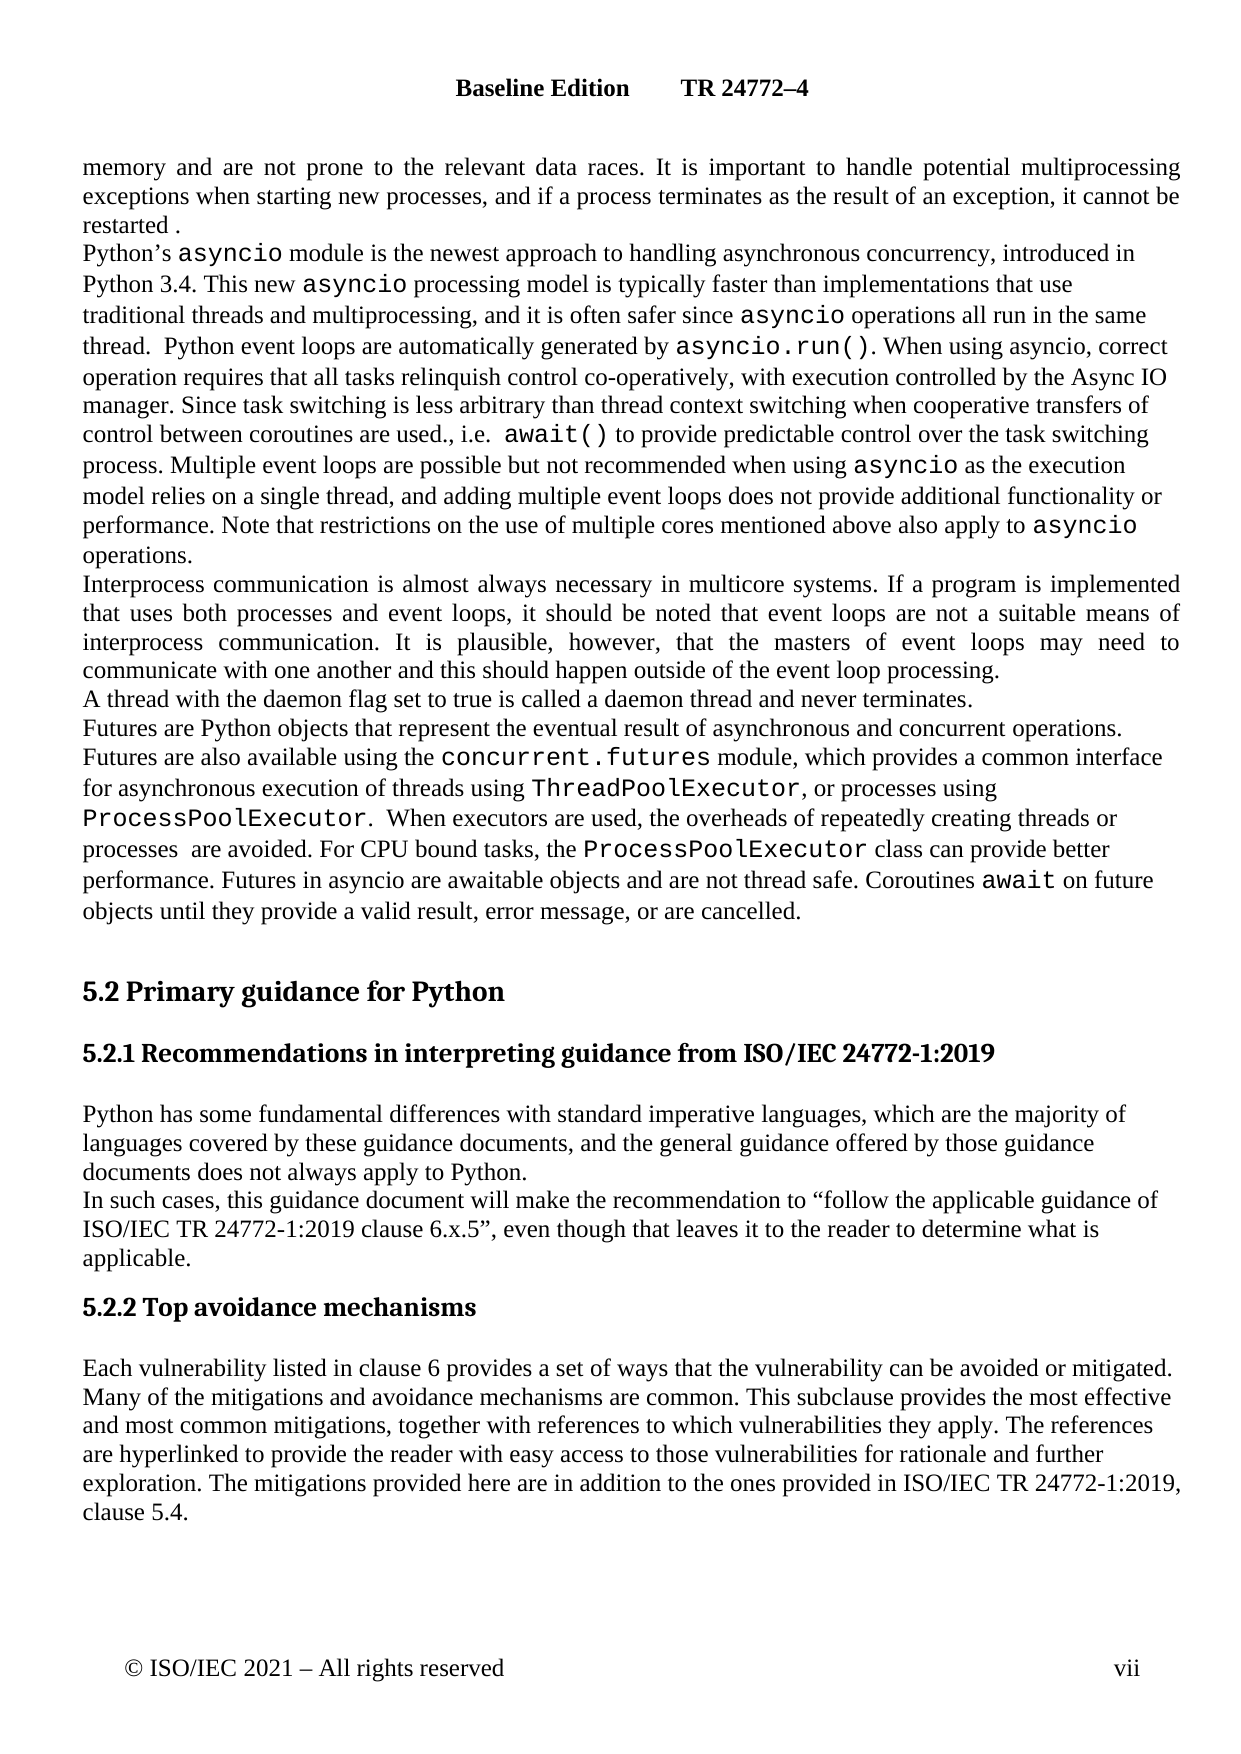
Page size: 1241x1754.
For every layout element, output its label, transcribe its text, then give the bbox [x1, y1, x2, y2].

text Interprocess communication is almost always necessary in multicore systems. If a program is implemented that uses both processes and event loops, it should be noted that event loops are not a suitable means of interprocess communication. It is plausible, however, that the masters of event loops may need to communicate with one another and this should happen outside of the event loop processing. [82, 569, 1182, 684]
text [82, 152, 1182, 238]
subtitle 5.2 Primary guidance for Python [82, 975, 1182, 1008]
text Each vulnerability listed in clause 6 provides a set of ways that the vulnerability can be avoided or mitigated. Many of the mitigations and avoidance mechanisms are common. This subclause provides the most effective and most common mitigations, together with references to which vulnerabilities they apply. The references are hyperlinked to provide the reader with easy access to those vulnerabilities for rationale and further exploration. The mitigations provided here are in addition to the ones provided in ISO/IEC TR 24772-1:2019, clause 5.4. [82, 1353, 1182, 1526]
subtitle 5.2.1 Recommendations in interpreting guidance from ISO/IEC 24772-1:2019 [82, 1038, 1182, 1069]
text Python’s asyncio module is the newest approach to handling asynchronous concurrency, introduced in Python 3.4. This new asyncio processing model is typically faster than implementations that use traditional threads and multiprocessing, and it is often safer since asyncio operations all run in the same thread. Python event loops are automatically generated by asyncio.run(). When using asyncio, correct operation requires that all tasks relinquish control co-operatively, with execution controlled by the Async IO manager. Since task switching is less arbitrary than thread context switching when cooperative transfers of control between coroutines are used., i.e. await() to provide predictable control over the task switching process. Multiple event loops are possible but not recommended when using asyncio as the execution model relies on a single thread, and adding multiple event loops does not provide additional functionality or performance. Note that restrictions on the use of multiple cores mentioned above also apply to asyncio operations. [82, 238, 1182, 569]
text Python has some fundamental differences with standard imperative languages, which are the majority of languages covered by these guidance documents, and the general guidance offered by those guidance documents does not always apply to Python. [82, 1099, 1182, 1185]
text In such cases, this guidance document will make the recommendation to “follow the applicable guidance of ISO/IEC TR 24772-1:2019 clause 6.x.5”, even though that leaves it to the reader to determine what is applicable. [82, 1185, 1182, 1272]
text Futures are Python objects that represent the eventual result of asynchronous and concurrent operations. Futures are also available using the concurrent.futures module, which provides a common interface for asynchronous execution of threads using ThreadPoolExecutor, or processes using ProcessPoolExecutor. When executors are used, the overheads of repeatedly creating threads or processes are avoided. For CPU bound tasks, the ProcessPoolExecutor class can provide better performance. Futures in asyncio are awaitable objects and are not thread safe. Coroutines await on future objects until they provide a valid result, error message, or are cancelled. [82, 713, 1182, 925]
text A thread with the daemon flag set to true is called a daemon thread and never terminates. [82, 684, 1182, 713]
subtitle 5.2.2 Top avoidance mechanisms [82, 1292, 1182, 1323]
